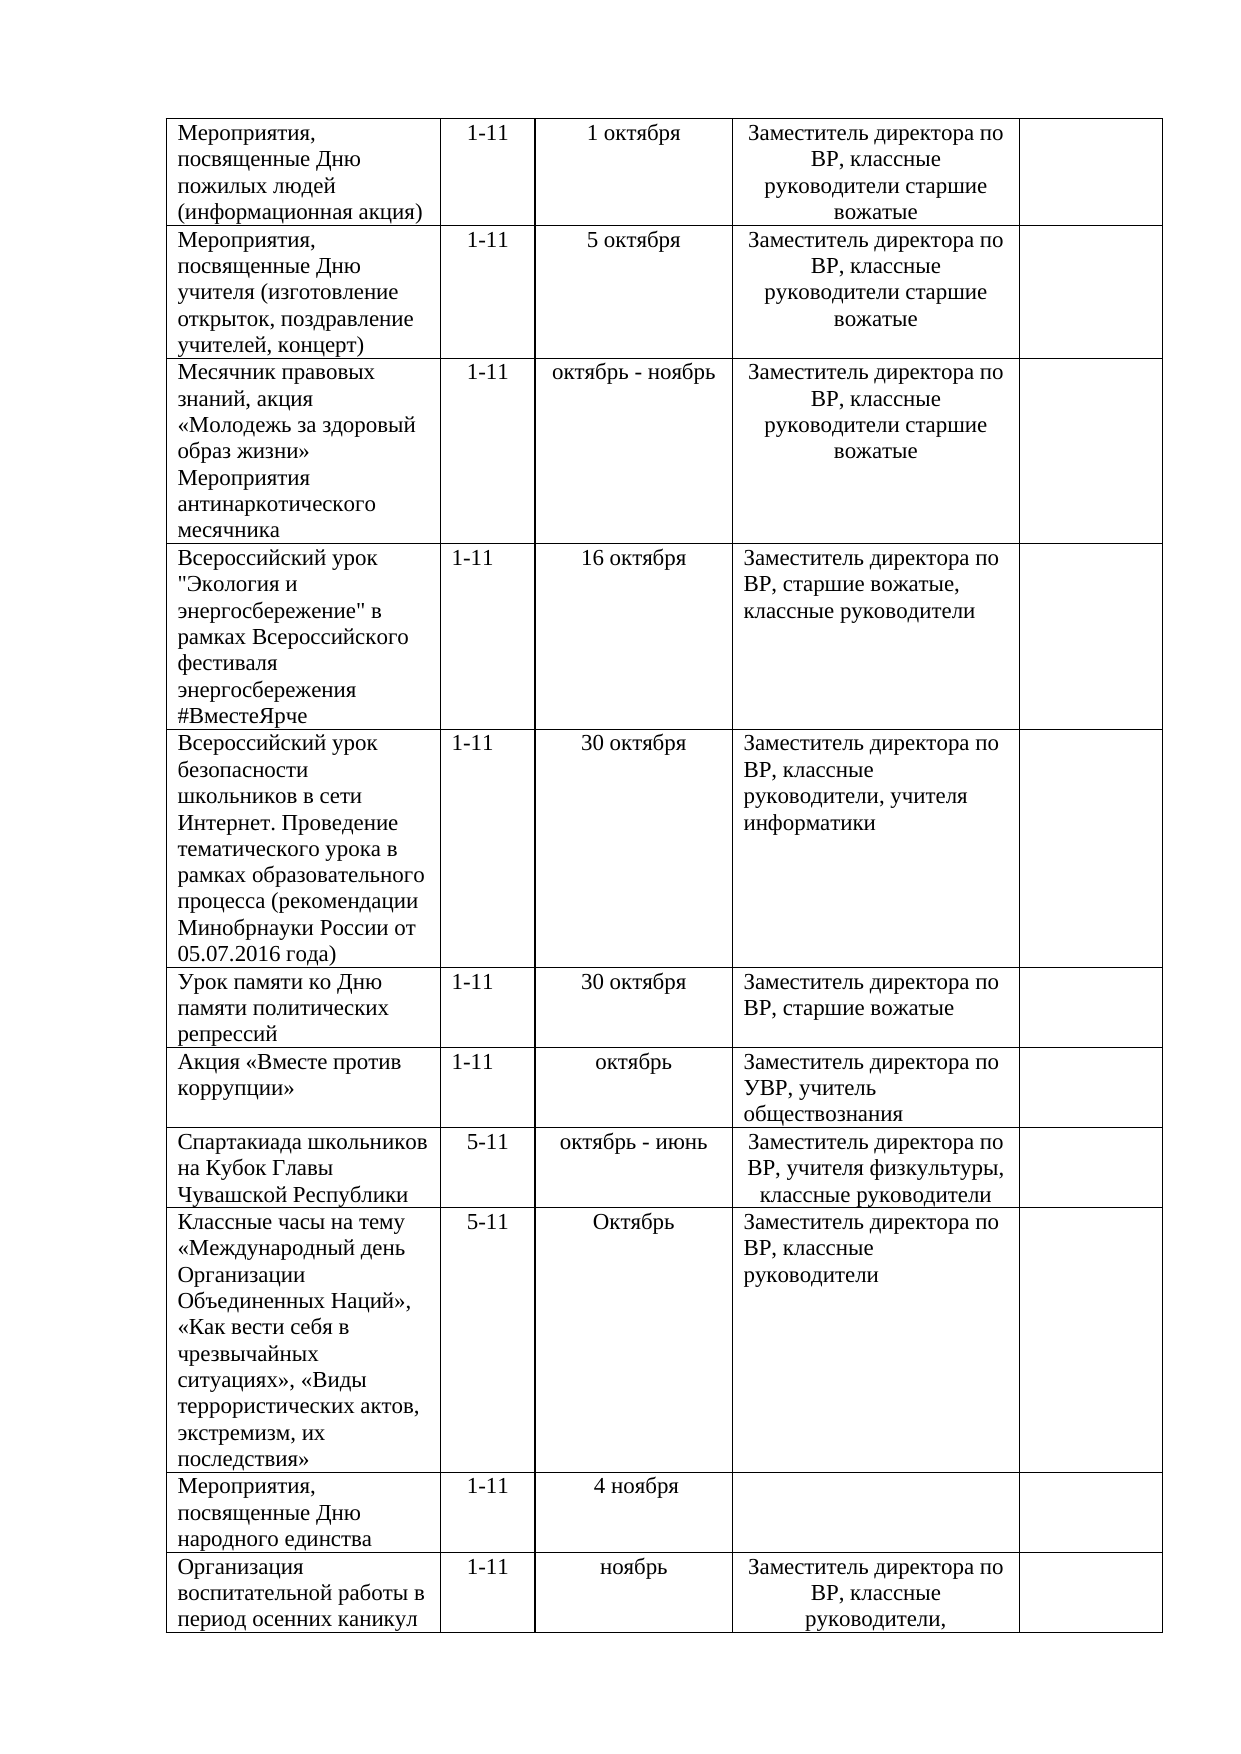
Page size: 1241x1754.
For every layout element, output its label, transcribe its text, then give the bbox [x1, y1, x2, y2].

table_cell [1020, 1128, 1162, 1207]
table_cell ноябрь [536, 1553, 732, 1632]
table_cell 1-11 [441, 1048, 534, 1127]
table_cell 16 октября [536, 544, 732, 728]
table_cell октябрь [536, 1048, 732, 1127]
table_cell 30 октября [536, 730, 732, 967]
table_cell Заместитель директора по ВР, классные руководители старшие вожатые [733, 119, 1019, 224]
table_cell Акция «Вместе против коррупции» [167, 1048, 440, 1127]
table_cell Месячник правовых знаний, акция «Молодежь за здоровый образ жизни» Мероприятия антинаркотического месячника [167, 359, 440, 543]
table_cell Заместитель директора по ВР, классные руководители [733, 1208, 1019, 1472]
table_cell октябрь - ноябрь [536, 359, 732, 543]
table_cell 1-11 [441, 968, 534, 1047]
table_cell Заместитель директора по ВР, классные руководители старшие вожатые [733, 226, 1019, 357]
table_cell Заместитель директора по УВР, учитель обществознания [733, 1048, 1019, 1127]
table_cell Всероссийский урок безопасности школьников в сети Интернет. Проведение тематического урока в рамках образовательного процесса (рекомендации Минобрнауки России от 05.07.2016 года) [167, 730, 440, 967]
table_cell Заместитель директора по ВР, классные руководители, учителя информатики [733, 730, 1019, 967]
table_cell Мероприятия, посвященные Дню пожилых людей (информационная акция) [167, 119, 440, 224]
table_cell Заместитель директора по ВР, учителя физкультуры, классные руководители [733, 1128, 1019, 1207]
table_cell 1-11 [441, 226, 534, 357]
table_cell [1020, 730, 1162, 967]
table_cell 1-11 [441, 359, 534, 543]
table_cell 1-11 [441, 730, 534, 967]
table_cell 1 октября [536, 119, 732, 224]
table_cell [1020, 1208, 1162, 1472]
table_cell Всероссийский урок "Экология и энергосбережение" в рамках Всероссийского фестиваля энергосбережения #ВместеЯрче [167, 544, 440, 728]
table_cell 1-11 [441, 544, 534, 728]
table_cell 5-11 [441, 1128, 534, 1207]
table_cell октябрь - июнь [536, 1128, 732, 1207]
table_cell [1020, 1473, 1162, 1552]
table_cell Заместитель директора по ВР, классные руководители старшие вожатые [733, 359, 1019, 543]
table_cell Мероприятия, посвященные Дню народного единства [167, 1473, 440, 1552]
table_cell 5 октября [536, 226, 732, 357]
table_cell 5-11 [441, 1208, 534, 1472]
table_cell [1020, 359, 1162, 543]
table_cell [1020, 119, 1162, 224]
table_cell Заместитель директора по ВР, старшие вожатые, классные руководители [733, 544, 1019, 728]
table_cell 1-11 [441, 119, 534, 224]
table_cell [1020, 1048, 1162, 1127]
table_cell Урок памяти ко Дню памяти политических репрессий [167, 968, 440, 1047]
table_cell Мероприятия, посвященные Дню учителя (изготовление открыток, поздравление учителей, концерт) [167, 226, 440, 357]
table_cell [1020, 968, 1162, 1047]
table_cell [1020, 544, 1162, 728]
table_cell [1020, 1553, 1162, 1632]
table_cell 4 ноября [536, 1473, 732, 1552]
table_cell 1-11 [441, 1473, 534, 1552]
table_cell 1-11 [441, 1553, 534, 1632]
table_cell Октябрь [536, 1208, 732, 1472]
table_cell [733, 1553, 1019, 1632]
table_cell Заместитель директора по ВР, старшие вожатые [733, 968, 1019, 1047]
table_cell Классные часы на тему «Международный день Организации Объединенных Наций», «Как вести себя в чрезвычайных ситуациях», «Виды террористических актов, экстремизм, их последствия» [167, 1208, 440, 1472]
table_cell Спартакиада школьников на Кубок Главы Чувашской Республики [167, 1128, 440, 1207]
table_cell [733, 1473, 1019, 1552]
table_cell [1020, 226, 1162, 357]
table_cell 30 октября [536, 968, 732, 1047]
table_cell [167, 1553, 440, 1632]
